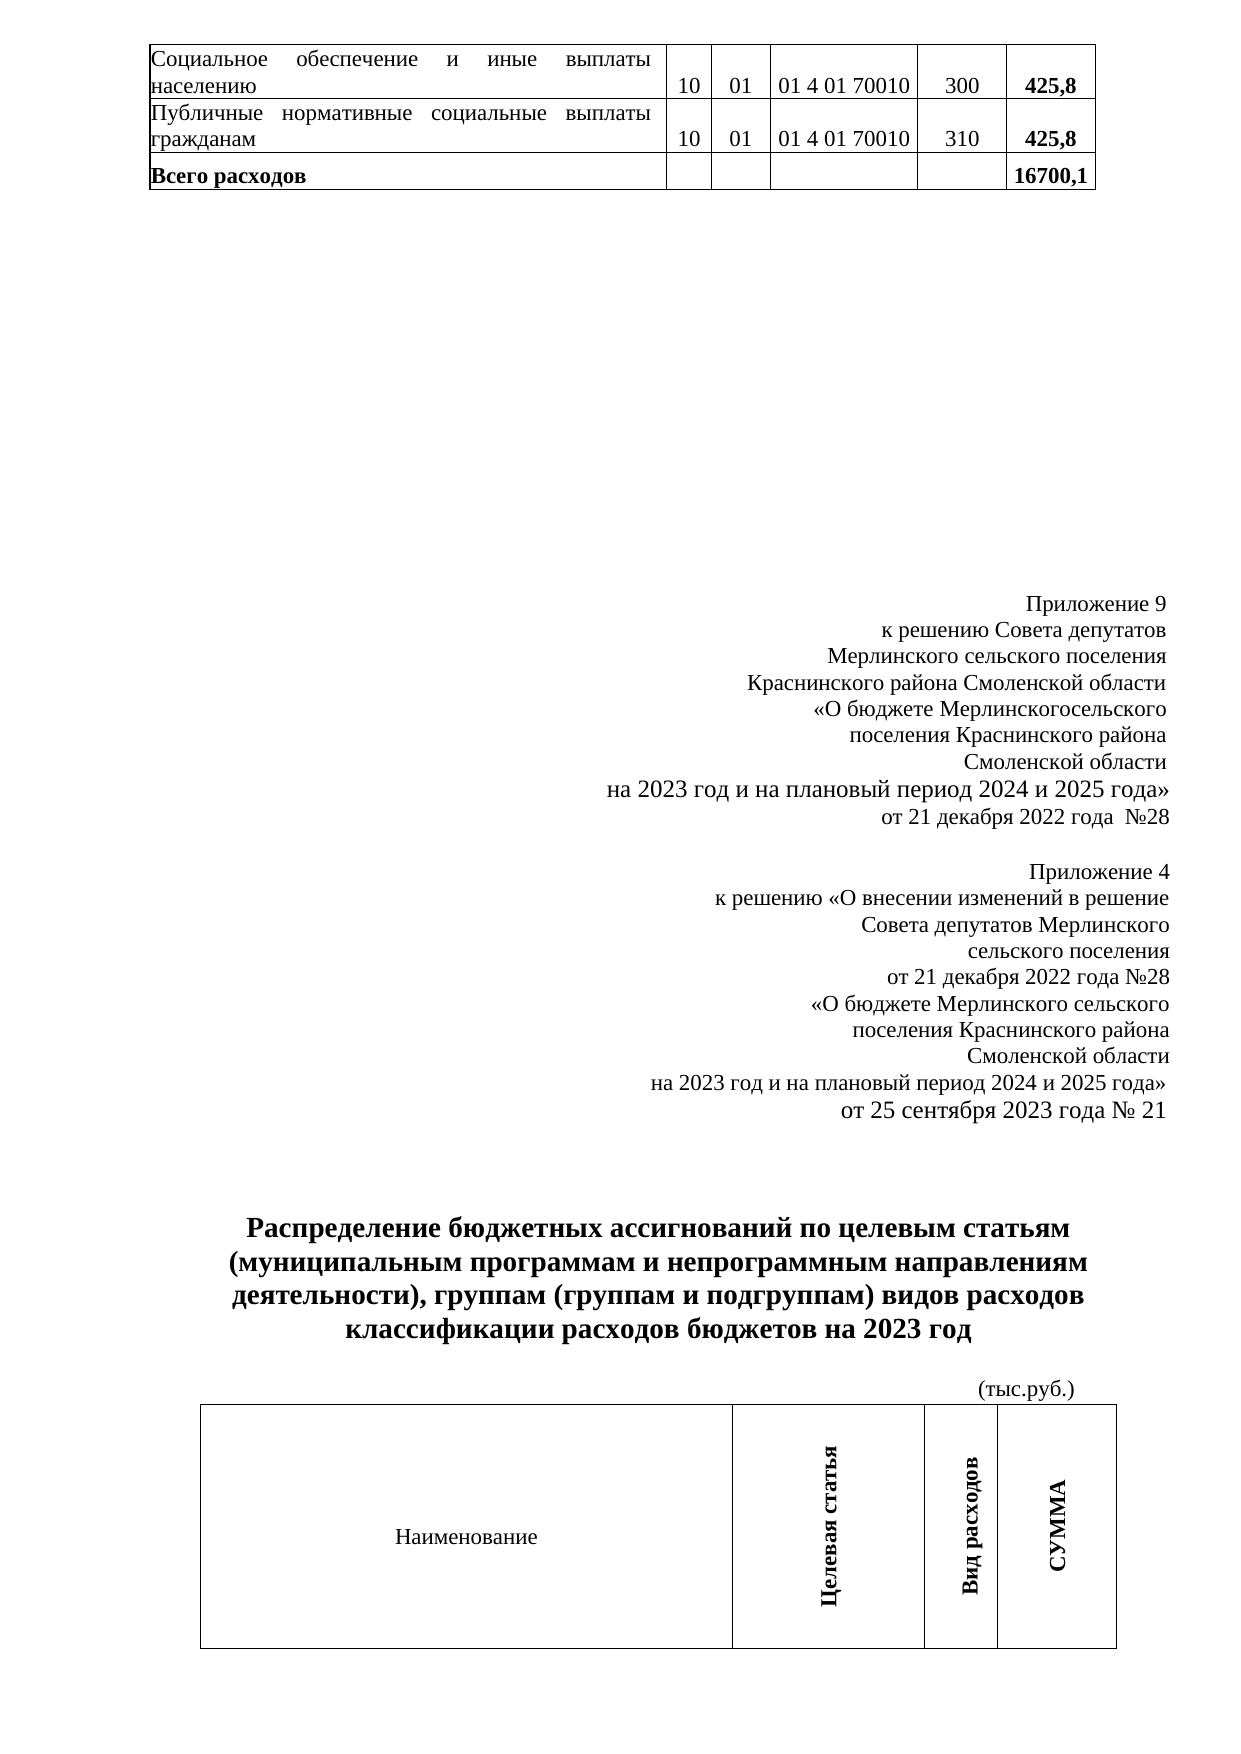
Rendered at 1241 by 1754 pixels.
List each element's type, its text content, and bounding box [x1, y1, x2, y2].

text «О бюджете Мерлинскогосельского [150, 695, 1167, 721]
text (тыс.руб.) [150, 1375, 1167, 1402]
table_cell Всего расходов [151, 153, 666, 188]
table_cell Публичные нормативные социальные выплаты гражданам [151, 99, 666, 152]
text Совета депутатов Мерлинского [150, 911, 1170, 937]
table_cell [918, 153, 1006, 188]
text Краснинского района Смоленской области [150, 669, 1167, 695]
text Распределение бюджетных ассигнований по целевым статьям (муниципальным программам и непрограммным направлениям деятельности), группам (группам и подгруппам) видов расходов классификации расходов бюджетов на 2023 год [150, 1210, 1167, 1344]
table_cell 16700,1 [1007, 153, 1095, 188]
text Приложение 4 [150, 858, 1170, 884]
text Смоленской области [150, 748, 1167, 774]
text на 2023 год и на плановый период 2024 и 2025 года» [150, 1069, 1167, 1095]
text к решению «О внесении изменений в решение [150, 884, 1170, 911]
text поселения Краснинского района [150, 1016, 1170, 1042]
text «О бюджете Мерлинского сельского [150, 990, 1170, 1016]
table_cell [667, 153, 711, 188]
text от 25 сентября 2023 года № 21 [150, 1095, 1167, 1124]
table_header Наименование [201, 1405, 732, 1648]
table_cell 01 4 01 70010 [771, 99, 917, 152]
table_cell [712, 153, 770, 188]
table_cell 425,8 [1007, 45, 1095, 98]
table_cell 10 [667, 99, 711, 152]
table_header СУММА [998, 1405, 1116, 1648]
table_cell 10 [667, 45, 711, 98]
table_cell 425,8 [1007, 99, 1095, 152]
text на 2023 год и на плановый период 2024 и 2025 года» [150, 774, 1170, 803]
table_header Вид расходов [925, 1405, 997, 1648]
table_cell 01 [712, 99, 770, 152]
table_cell 310 [918, 99, 1006, 152]
text Мерлинского сельского поселения [150, 642, 1167, 669]
text к решению Совета депутатов [150, 616, 1167, 642]
text от 21 декабря 2022 года №28 [150, 963, 1170, 990]
table_header Целевая статья [733, 1405, 924, 1648]
table_cell 300 [918, 45, 1006, 98]
text поселения Краснинского района [150, 721, 1167, 748]
table_cell 01 4 01 70010 [771, 45, 917, 98]
table_cell 01 [712, 45, 770, 98]
table_cell Социальное обеспечение и иные выплаты населению [151, 45, 666, 98]
text Приложение 9 [150, 589, 1167, 616]
table_cell [771, 153, 917, 188]
text Смоленской области [150, 1042, 1170, 1069]
text сельского поселения [150, 937, 1170, 963]
title от 21 декабря 2022 года №28 [150, 803, 1170, 829]
